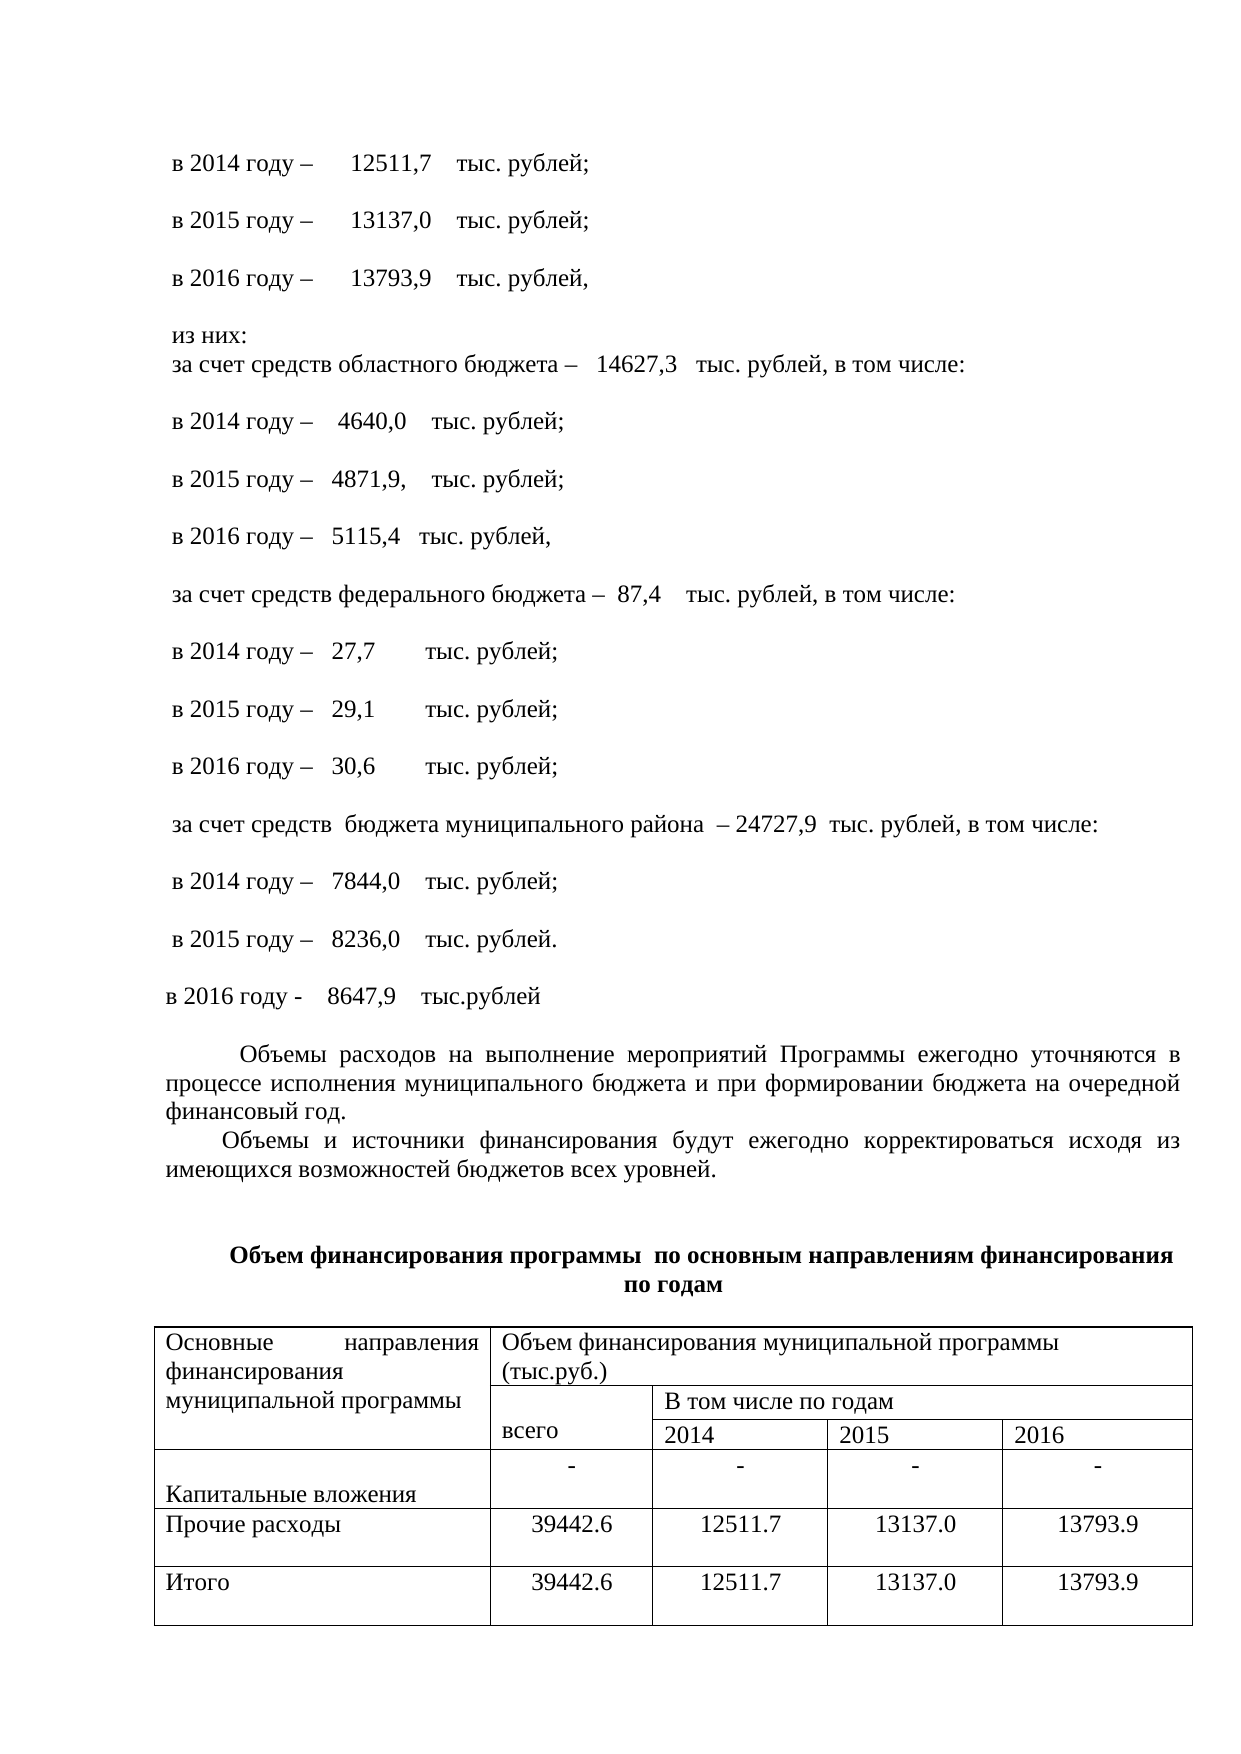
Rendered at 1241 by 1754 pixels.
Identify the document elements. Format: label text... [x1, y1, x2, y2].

text в 2016 году – 30,6 тыс. рублей; [165, 751, 1181, 780]
table_cell - [828, 1450, 1002, 1508]
table_cell 13793.9 [1003, 1567, 1192, 1625]
table_cell всего [491, 1386, 652, 1449]
text из них: [165, 320, 1181, 349]
text Объем финансирования программы по основным направлениям финансирования по годам [165, 1240, 1181, 1298]
table_cell 12511.7 [653, 1567, 827, 1625]
table_cell - [1003, 1450, 1192, 1508]
table_cell 12511.7 [653, 1509, 827, 1566]
table_cell 2014 [653, 1420, 827, 1449]
text в 2016 году - 8647,9 тыс.рублей [165, 981, 1181, 1010]
table_header Основные направления финансирования муниципальной программы [155, 1328, 490, 1449]
table_cell 2015 [828, 1420, 1002, 1449]
text Объемы расходов на выполнение мероприятий Программы ежегодно уточняются в процессе исполнения муниципального бюджета и при формировании бюджета на очередной финансовый год. [165, 1039, 1181, 1125]
table_cell 13793.9 [1003, 1509, 1192, 1566]
text за счет средств федерального бюджета – 87,4 тыс. рублей, в том числе: [165, 579, 1181, 608]
table_header Объем финансирования муниципальной программы (тыс.руб.) [491, 1328, 1192, 1385]
table_cell - [653, 1450, 827, 1508]
table_cell 13137.0 [828, 1567, 1002, 1625]
table_cell В том числе по годам [653, 1386, 1192, 1419]
text Объемы и источники финансирования будут ежегодно корректироваться исходя из имеющихся возможностей бюджетов всех уровней. [165, 1125, 1181, 1183]
table_cell Итого [155, 1567, 490, 1625]
table_cell 39442.6 [491, 1509, 652, 1566]
text в 2015 году – 29,1 тыс. рублей; [165, 694, 1181, 723]
text в 2016 году – 5115,4 тыс. рублей, [165, 521, 1181, 550]
text в 2014 году – 12511,7 тыс. рублей; [165, 148, 1181, 176]
text в 2015 году – 8236,0 тыс. рублей. [165, 924, 1181, 953]
text в 2014 году – 7844,0 тыс. рублей; [165, 866, 1181, 895]
table_cell 2016 [1003, 1420, 1192, 1449]
table_cell 39442.6 [491, 1567, 652, 1625]
text в 2014 году – 27,7 тыс. рублей; [165, 636, 1181, 665]
table_cell Капитальные вложения [155, 1450, 490, 1508]
text в 2015 году – 13137,0 тыс. рублей; [165, 205, 1181, 234]
text в 2016 году – 13793,9 тыс. рублей, [165, 263, 1181, 291]
text в 2014 году – 4640,0 тыс. рублей; [165, 406, 1181, 435]
text за счет средств областного бюджета – 14627,3 тыс. рублей, в том числе: [165, 349, 1181, 378]
table_cell - [491, 1450, 652, 1508]
table_cell Прочие расходы [155, 1509, 490, 1566]
text за счет средств бюджета муниципального района – 24727,9 тыс. рублей, в том числе: [165, 809, 1181, 838]
text в 2015 году – 4871,9, тыс. рублей; [165, 464, 1181, 493]
table_cell 13137.0 [828, 1509, 1002, 1566]
